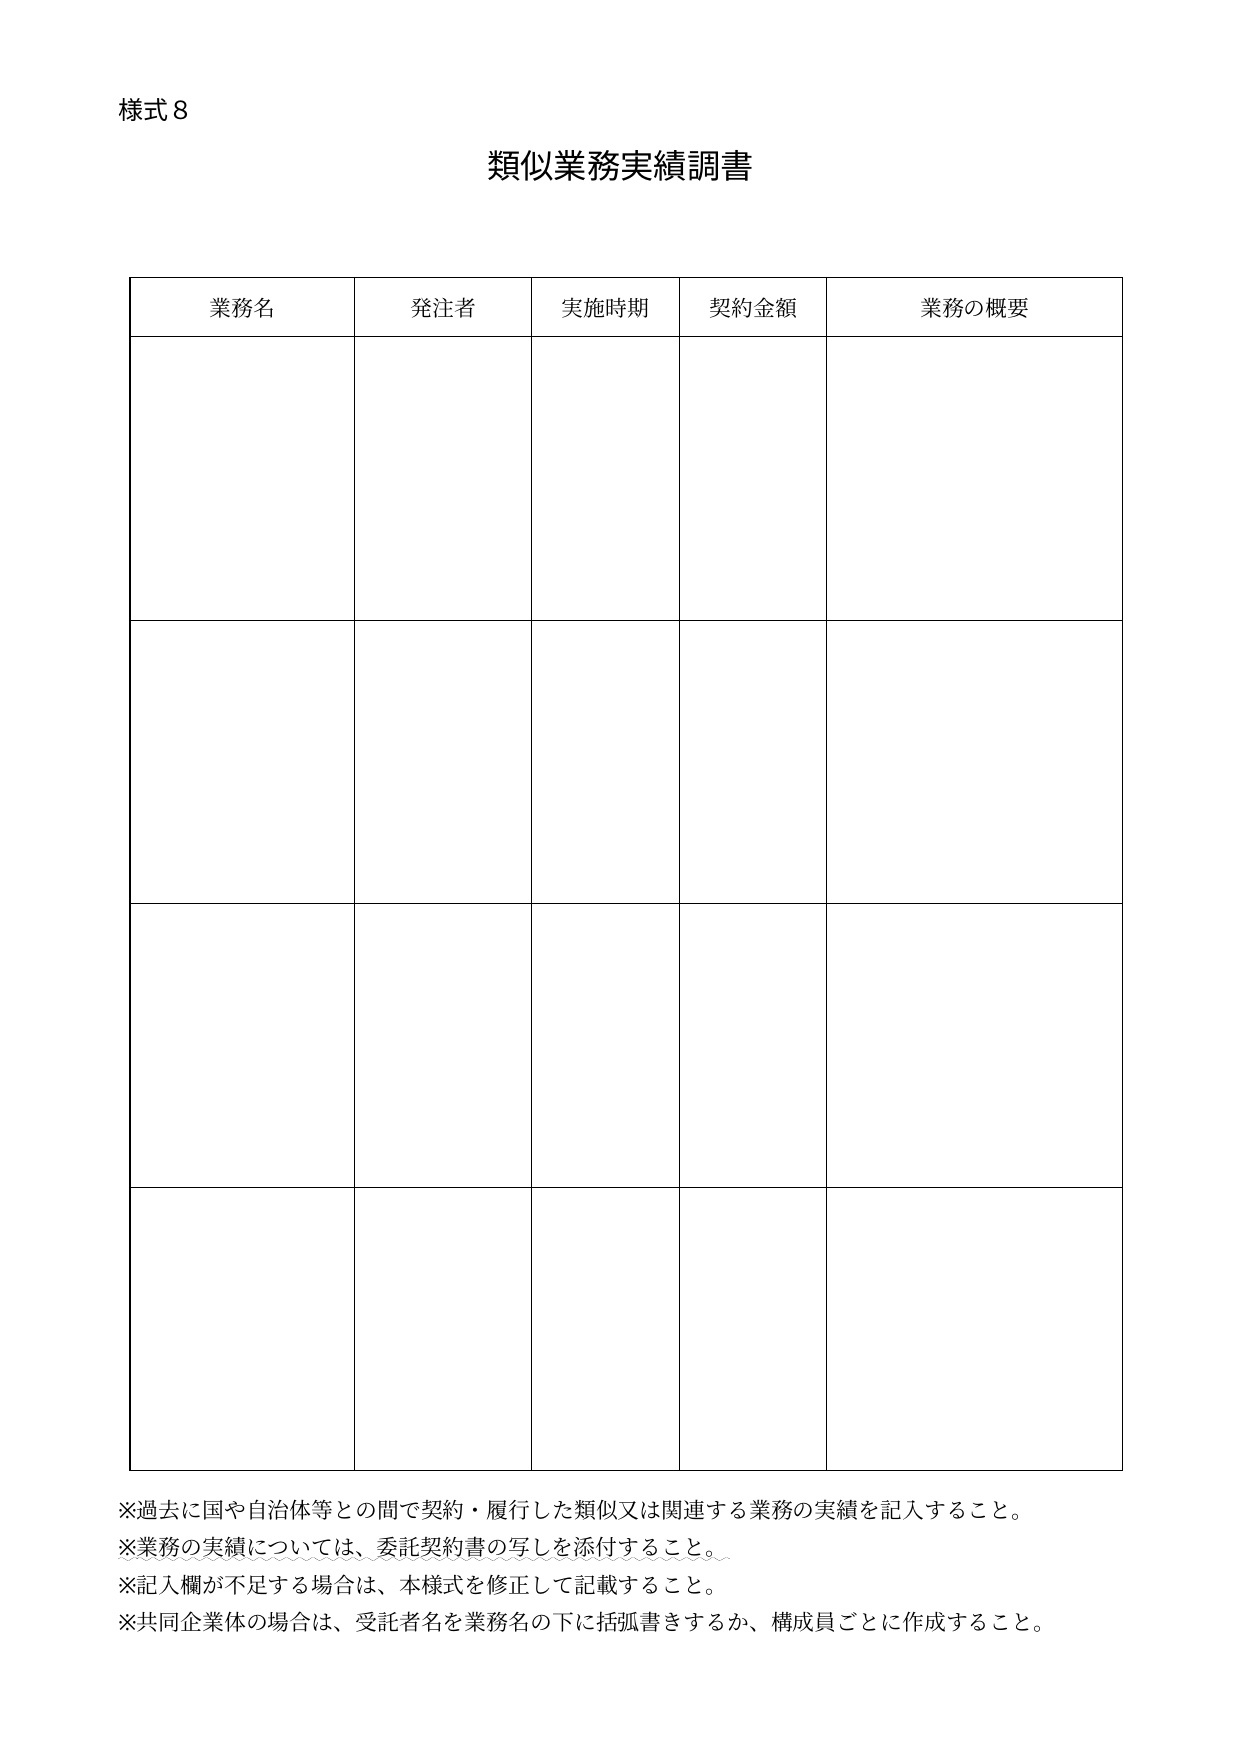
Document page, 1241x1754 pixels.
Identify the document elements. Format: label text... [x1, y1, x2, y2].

table_cell [680, 1188, 826, 1470]
text ※業務の実績については、委託契約書の写しを添付すること。 [118, 1527, 1122, 1565]
table_cell [532, 337, 679, 619]
table_cell [131, 904, 354, 1187]
table_cell [355, 904, 531, 1187]
table_cell [532, 904, 679, 1187]
table_cell [827, 904, 1122, 1187]
table_cell [827, 1188, 1122, 1470]
table_cell [680, 337, 826, 619]
table_cell [827, 337, 1122, 619]
text 様式８ [118, 89, 1122, 127]
table_cell [355, 337, 531, 619]
text ※過去に国や自治体等との間で契約・履行した類似又は関連する業務の実績を記入すること。 [118, 1490, 1122, 1527]
table_cell [827, 621, 1122, 903]
table_header 発注者 [355, 278, 531, 336]
table_header 業務名 [131, 278, 354, 336]
table_header 契約金額 [680, 278, 826, 336]
table_cell [355, 1188, 531, 1470]
table_header 業務の概要 [827, 278, 1122, 336]
table_header 実施時期 [532, 278, 679, 336]
table_cell [131, 1188, 354, 1470]
text 類似業務実績調書 [118, 127, 1122, 202]
table_cell [532, 1188, 679, 1470]
text ※記入欄が不足する場合は、本様式を修正して記載すること。 [118, 1565, 1122, 1602]
table_cell [532, 621, 679, 903]
table_cell [131, 621, 354, 903]
table_cell [131, 337, 354, 619]
table_cell [680, 904, 826, 1187]
table_cell [355, 621, 531, 903]
text ※共同企業体の場合は、受託者名を業務名の下に括弧書きするか、構成員ごとに作成すること。 [118, 1602, 1122, 1640]
table_cell [680, 621, 826, 903]
